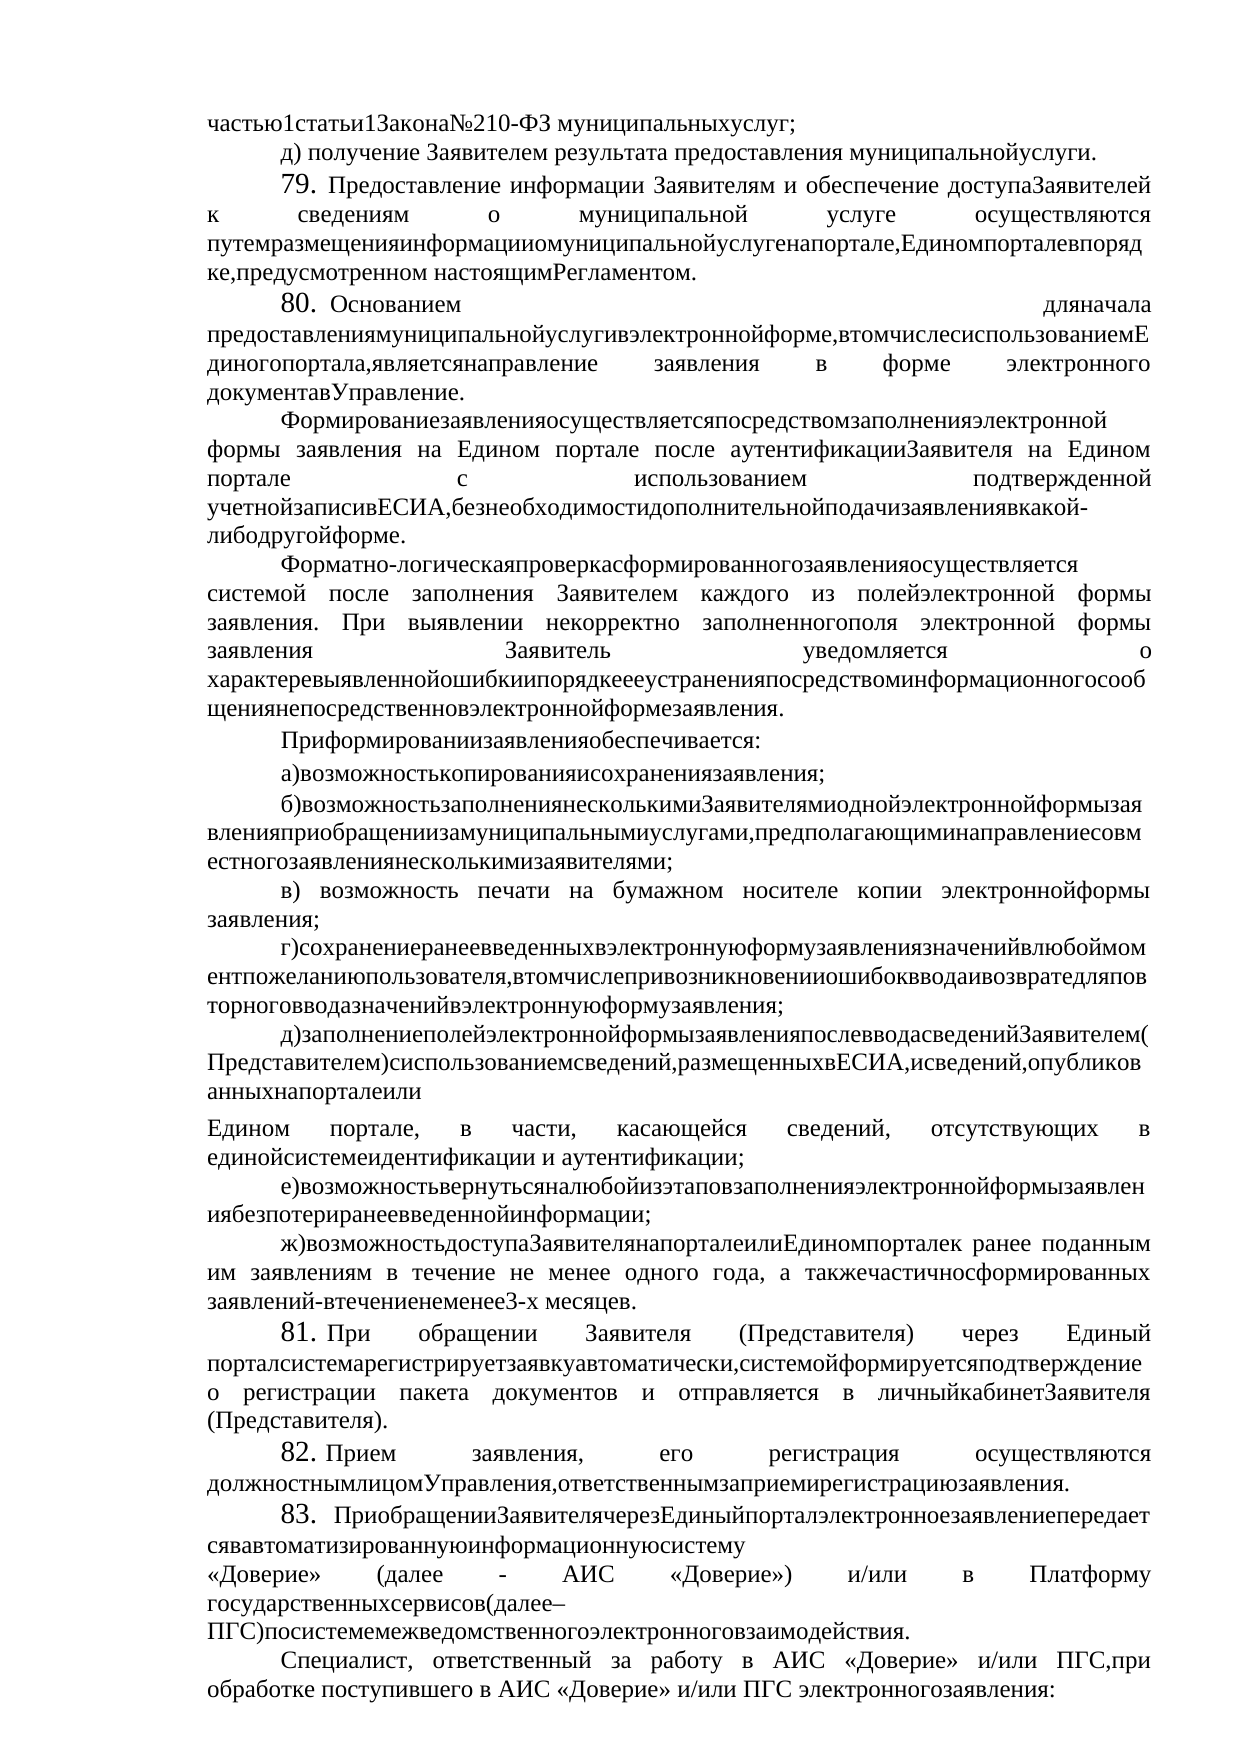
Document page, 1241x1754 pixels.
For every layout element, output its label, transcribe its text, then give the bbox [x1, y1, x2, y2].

text ж)возможностьдоступаЗаявителянапорталеилиЕдиномпорталек ранее поданным им заявлениям в течение не менее одного года, а такжечастичносформированных заявлений-втечениенеменее3-х месяцев. [207, 1228, 1151, 1314]
text б)возможностьзаполнениянесколькимиЗаявителямиоднойэлектроннойформызаявленияприобращениизамуниципальнымиуслугами,предполагающиминаправлениесовместногозаявлениянесколькимизаявителями; [207, 789, 1151, 875]
text Формированиезаявленияосуществляетсяпосредствомзаполненияэлектронной формы заявления на Едином портале после аутентификацииЗаявителя на Едином портале с использованием подтвержденной учетнойзаписивЕСИА,безнеобходимостидополнительнойподачизаявлениявкакой-либодругойформе. [207, 405, 1152, 549]
list Прием заявления, его регистрация осуществляются должностнымлицомУправления,ответственнымзаприемирегистрациюзаявления. [207, 1434, 1152, 1497]
text а)возможностькопированияисохранениязаявления; [281, 755, 1198, 789]
text «Доверие» (далее - АИС «Доверие») и/или в Платформу государственныхсервисов(далее–ПГС)посистемемежведомственногоэлектронноговзаимодействия. [207, 1559, 1152, 1645]
list ПриобращенииЗаявителячерезЕдиныйпорталэлектронноезаявлениепередаетсявавтоматизированнуюинформационнуюсистему [207, 1497, 1151, 1559]
list Предоставление информации Заявителям и обеспечение доступаЗаявителей к сведениям о муниципальной услуге осуществляются путемразмещенияинформацииомуниципальнойуслугенапортале,Единомпорталевпорядке,предусмотренном настоящимРегламентом. [207, 166, 1152, 286]
text Едином портале, в части, касающейся сведений, отсутствующих в единойсистемеидентификации и аутентификации; [207, 1113, 1151, 1171]
text Форматно-логическаяпроверкасформированногозаявленияосуществляется системой после заполнения Заявителем каждого из полейэлектронной формы заявления. При выявлении некорректно заполненногополя электронной формы заявления Заявитель уведомляется о характеревыявленнойошибкиипорядкеееустраненияпосредствоминформационногосообщениянепосредственновэлектроннойформезаявления. [207, 549, 1152, 722]
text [207, 108, 1152, 137]
text г)сохранениеранеевведенныхвэлектроннуюформузаявлениязначенийвлюбоймоментпожеланиюпользователя,втомчислепривозникновенииошибоквводаивозвратедляповторноговводазначенийвэлектроннуюформузаявления; [207, 932, 1152, 1019]
list Основанием дляначала предоставлениямуниципальнойуслугивэлектроннойформе,втомчислесиспользованиемЕдиногопортала,являетсянаправление заявления в форме электронного документавУправление. [207, 286, 1152, 405]
text е)возможностьвернутьсяналюбойизэтаповзаполненияэлектроннойформызаявлениябезпотериранеевведеннойинформации; [207, 1171, 1152, 1228]
text д)заполнениеполейэлектроннойформызаявленияпослевводасведенийЗаявителем(Представителем)сиспользованиемсведений,размещенныхвЕСИА,исведений,опубликованныхнапорталеили [207, 1019, 1152, 1105]
text в) возможность печати на бумажном носителе копии электроннойформы заявления; [207, 875, 1151, 932]
text Специалист, ответственный за работу в АИС «Доверие» и/или ПГС,при обработке поступившего в АИС «Доверие» и/или ПГС электронногозаявления: [207, 1645, 1152, 1703]
text Приформированиизаявленияобеспечивается: [281, 722, 1198, 755]
list При обращении Заявителя (Представителя) через Единый порталсистемарегистрируетзаявкуавтоматически,системойформируетсяподтверждение о регистрации пакета документов и отправляется в личныйкабинетЗаявителя (Представителя). [207, 1314, 1152, 1434]
text д) получение Заявителем результата предоставления муниципальнойуслуги. [207, 137, 1151, 166]
